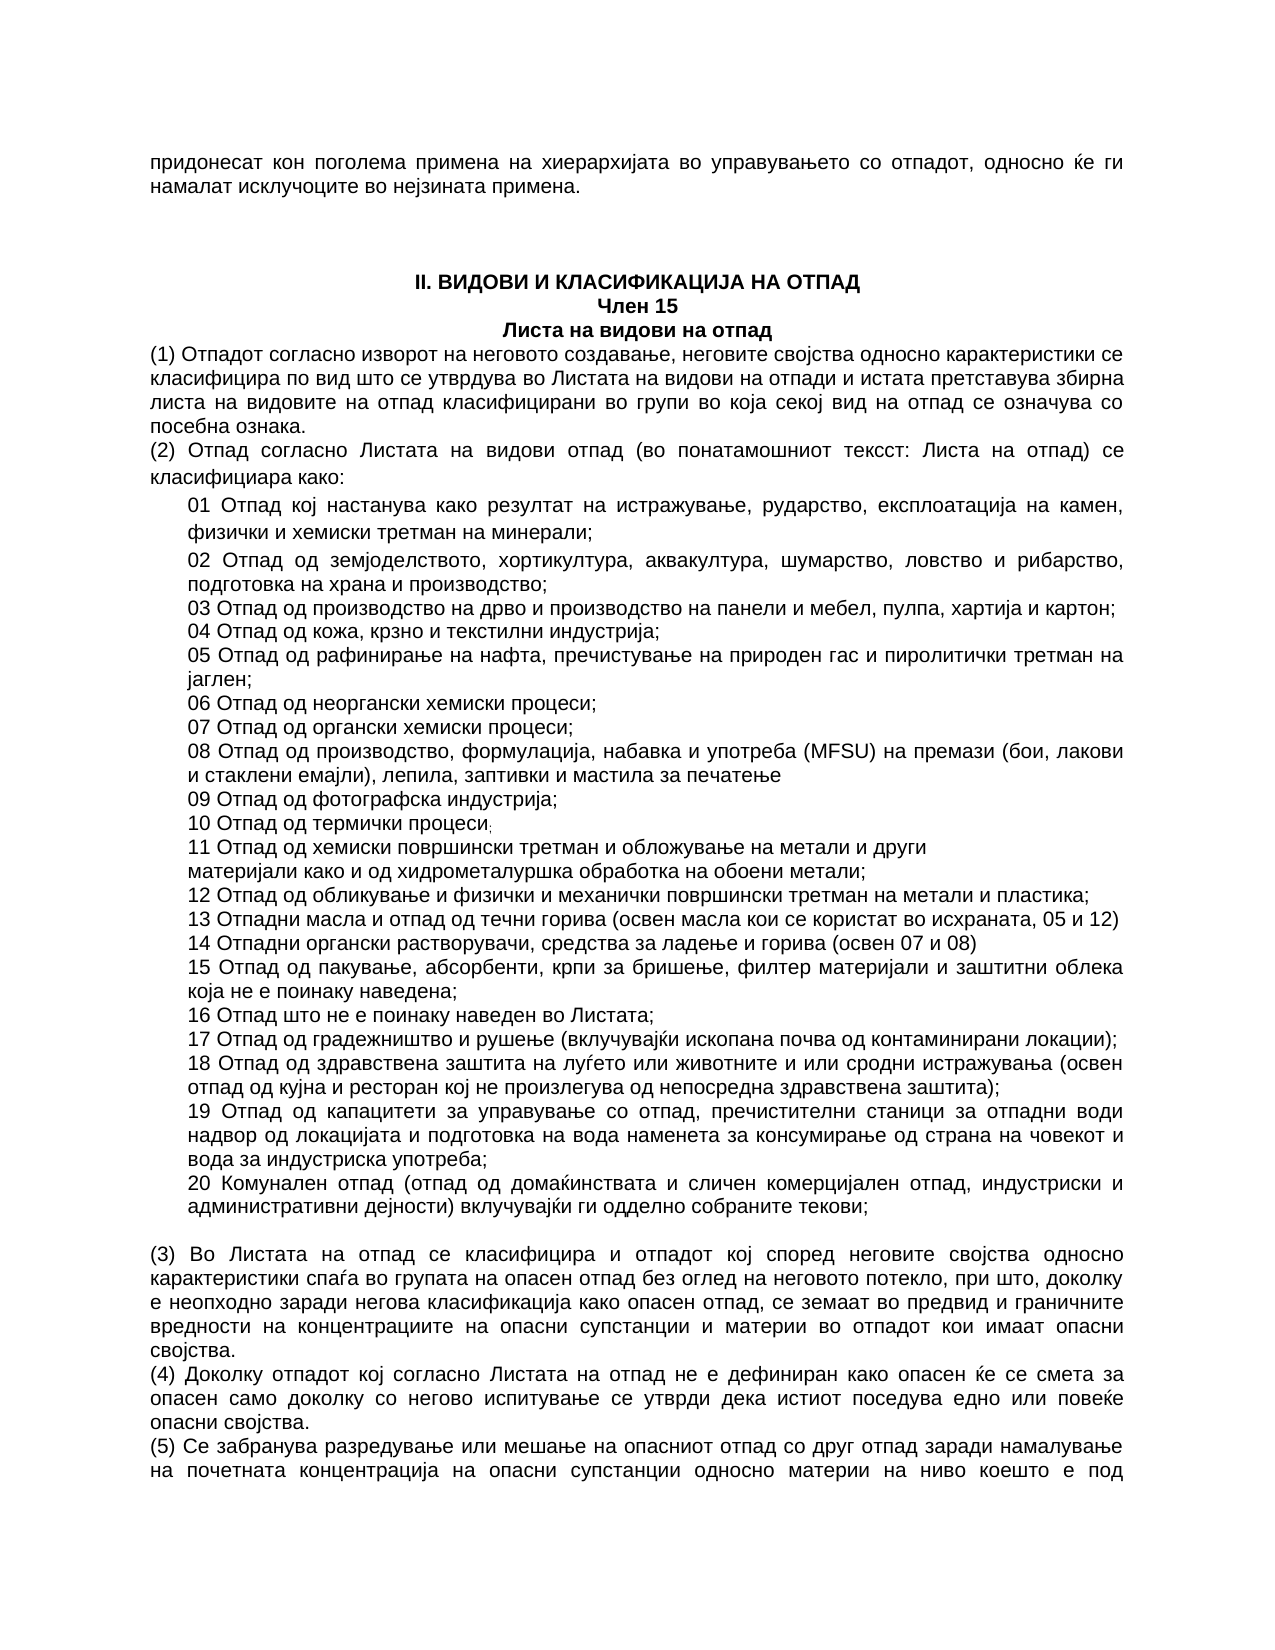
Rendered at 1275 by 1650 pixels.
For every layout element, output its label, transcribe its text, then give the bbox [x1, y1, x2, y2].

text 10 Oтпад од термички процеси; [187, 811, 1125, 835]
text 16 Отпад што не е поинаку наведен во Листата; [187, 1003, 1125, 1027]
text 12 Отпад од обликување и физички и механички површински третман на метали и пластика; [187, 883, 1125, 907]
text 11 Отпад од хемиски површински третман и обложување на метали и други [187, 835, 1125, 859]
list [112, 150, 1125, 198]
text 09 Отпад од фотографска индустрија; [187, 787, 1125, 811]
text II. ВИДОВИ И КЛАСИФИКАЦИЈА НА ОТПАД [150, 270, 1125, 294]
text 17 Отпад од градежништво и рушење (вклучувајќи ископана почва од контаминирани локации); [187, 1027, 1125, 1051]
text 08 Отпад од производство, формулација, набавка и употреба (MFSU) на премази (бои, лакови и стаклени емајли), лепила, заптивки и мастила за печатење [187, 739, 1125, 787]
text 20 Комунален отпад (отпад од домаќинствата и сличен комерцијален отпад, индустриски и административни дејности) вклучувајќи ги одделно собраните текови; [187, 1170, 1125, 1218]
text Листа на видови на отпад [150, 318, 1125, 342]
text 15 Отпад од пакување, абсорбенти, крпи за бришење, филтер материјали и заштитни облека која не е поинаку наведена; [187, 955, 1125, 1003]
text 13 Отпадни масла и отпад од течни горива (освен масла кои се користат во исхраната, 05 и 12) [187, 907, 1125, 931]
text материјали како и од хидрометалуршка обработка на обоени метали; [187, 859, 1125, 883]
text 05 Отпад од рафинирање на нафта, пречистување на природен гас и пиролитички третман на јаглен; [187, 643, 1125, 691]
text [150, 1434, 1125, 1482]
text 02 Отпад од земјоделството, хортикултура, аквакултура, шумарство, ловство и рибарство, подготовка на храна и производство; [187, 547, 1125, 595]
text 01 Отпад кој настанува како резултат на истражување, рударство, експлоатација на камен, физички и хемиски третман на минерали; [187, 492, 1125, 544]
text 06 Отпад од неоргански хемиски процеси; [187, 691, 1125, 715]
text 04 Отпад од кожа, крзно и текстилни индустрија; [187, 619, 1125, 643]
text 03 Отпад од производство на дрво и производство на панели и мебел, пулпа, хартија и картон; [187, 595, 1125, 619]
text 14 Отпадни органски растворувачи, средства за ладење и горива (освен 07 и 08) [187, 931, 1125, 955]
text (1) Отпадот согласно изворот на неговото создавање, неговите својства односно карактеристики се класифицира по вид што се утврдува во Листата на видови на отпади и истата претставува збирна листа на видовите на отпад класифицирани во групи во која секој вид на отпад се означува со посебна ознака. [150, 342, 1125, 437]
text (2) Отпад согласно Листата на видови отпад (во понатамошниот тексст: Листа на отпад) се класифициара како: [150, 437, 1125, 489]
text (4) Доколку отпадот кој согласно Листата на отпад не е дефиниран како опасен ќе се смета за опасен само доколку со негово испитување се утврди дека истиот поседува едно или повеќе опасни својства. [150, 1362, 1125, 1434]
text Член 15 [150, 294, 1125, 318]
text 18 Отпад од здравствена заштита на луѓето или животните и или сродни истражувања (освен отпад од кујна и ресторан кој не произлегува од непосредна здравствена заштита); [187, 1051, 1125, 1098]
text 07 Отпад од органски хемиски процеси; [187, 715, 1125, 739]
text 19 Отпад од капацитети за управување со отпад, пречистителни станици за отпадни води надвор од локацијата и подготовка на вода наменета за консумирање од страна на човекот и вода за индустриска употреба; [187, 1098, 1125, 1170]
text (3) Во Листата на отпад се класифицира и отпадот кој според неговите својства односно карактеристики спаѓа во групата на опасен отпад без оглед на неговото потекло, при што, доколку е неопходно заради негова класификација како опасен отпад, се земаат во предвид и граничните вредности на концентрациите на опасни супстанции и материи во отпадот кои имаат опасни својства. [150, 1242, 1125, 1362]
